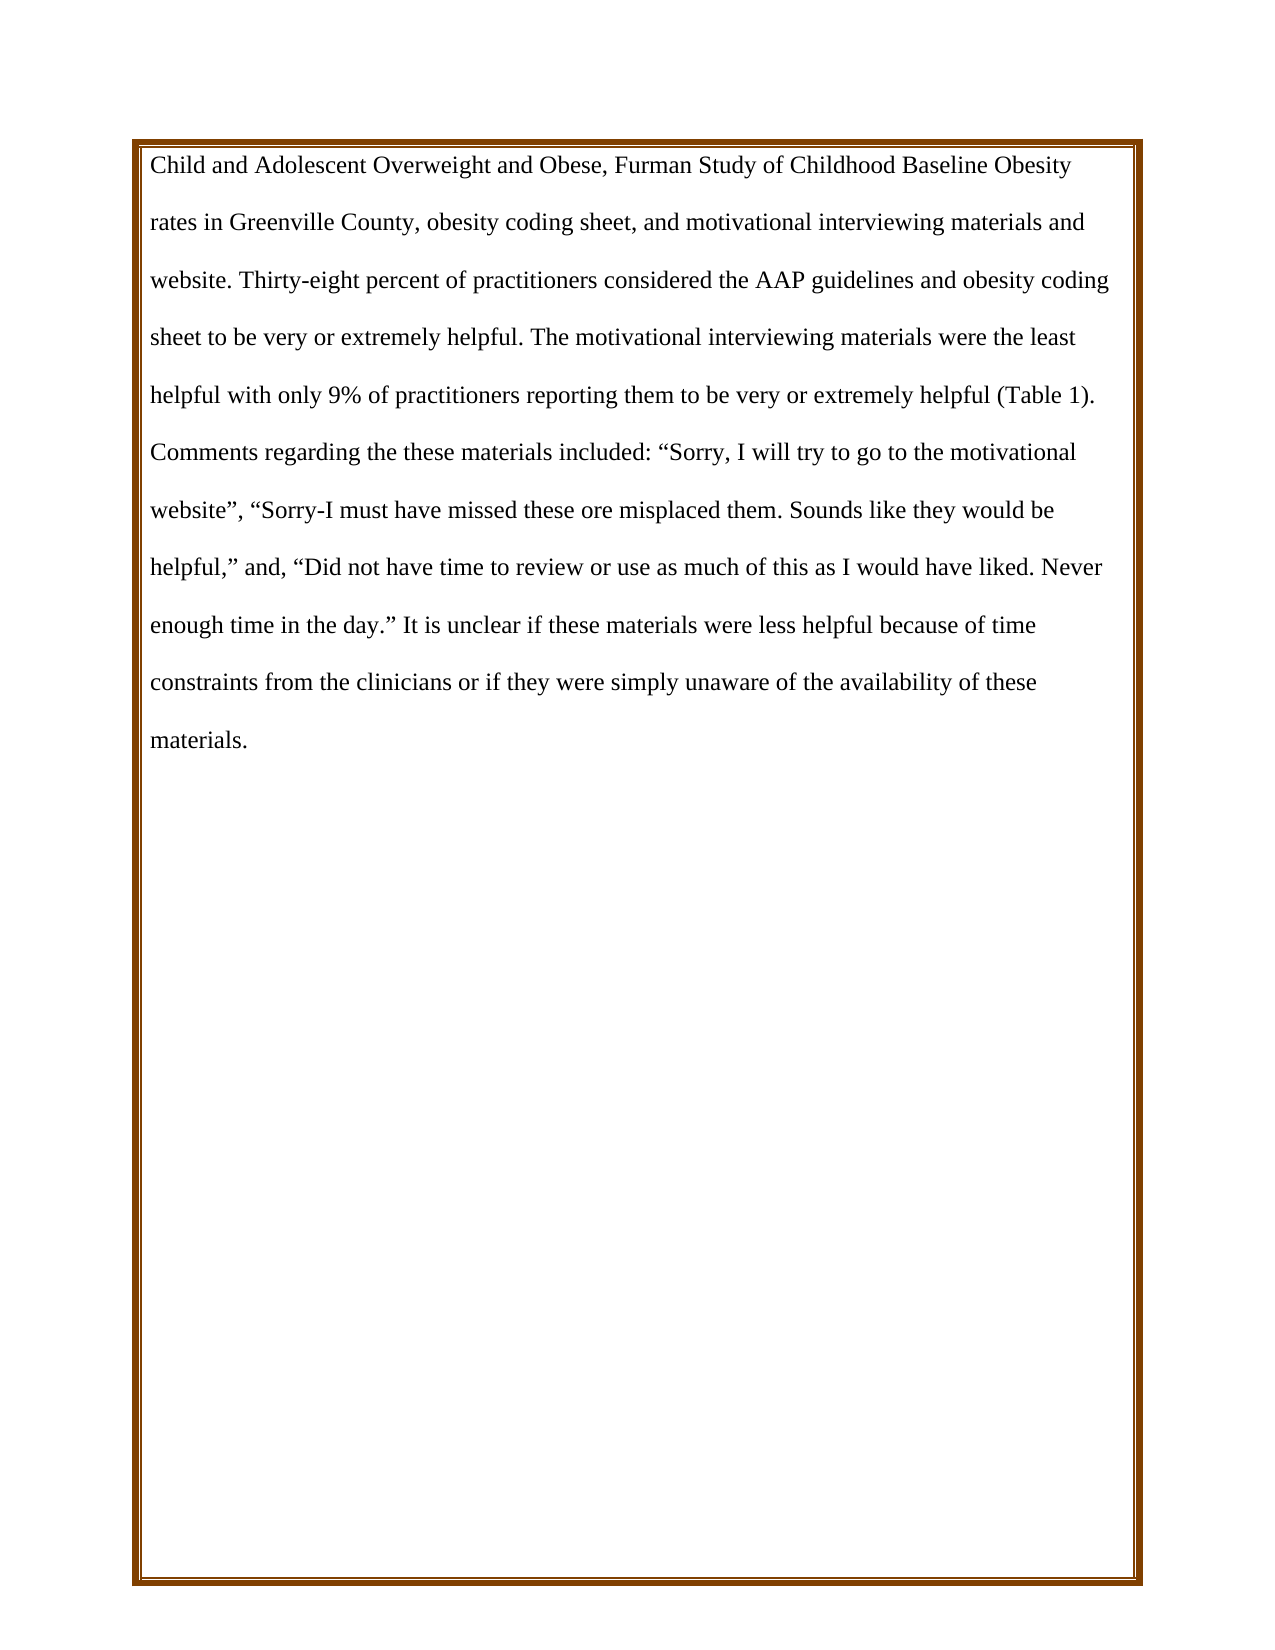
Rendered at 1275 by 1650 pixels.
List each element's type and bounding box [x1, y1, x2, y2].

text [150, 150, 1125, 754]
